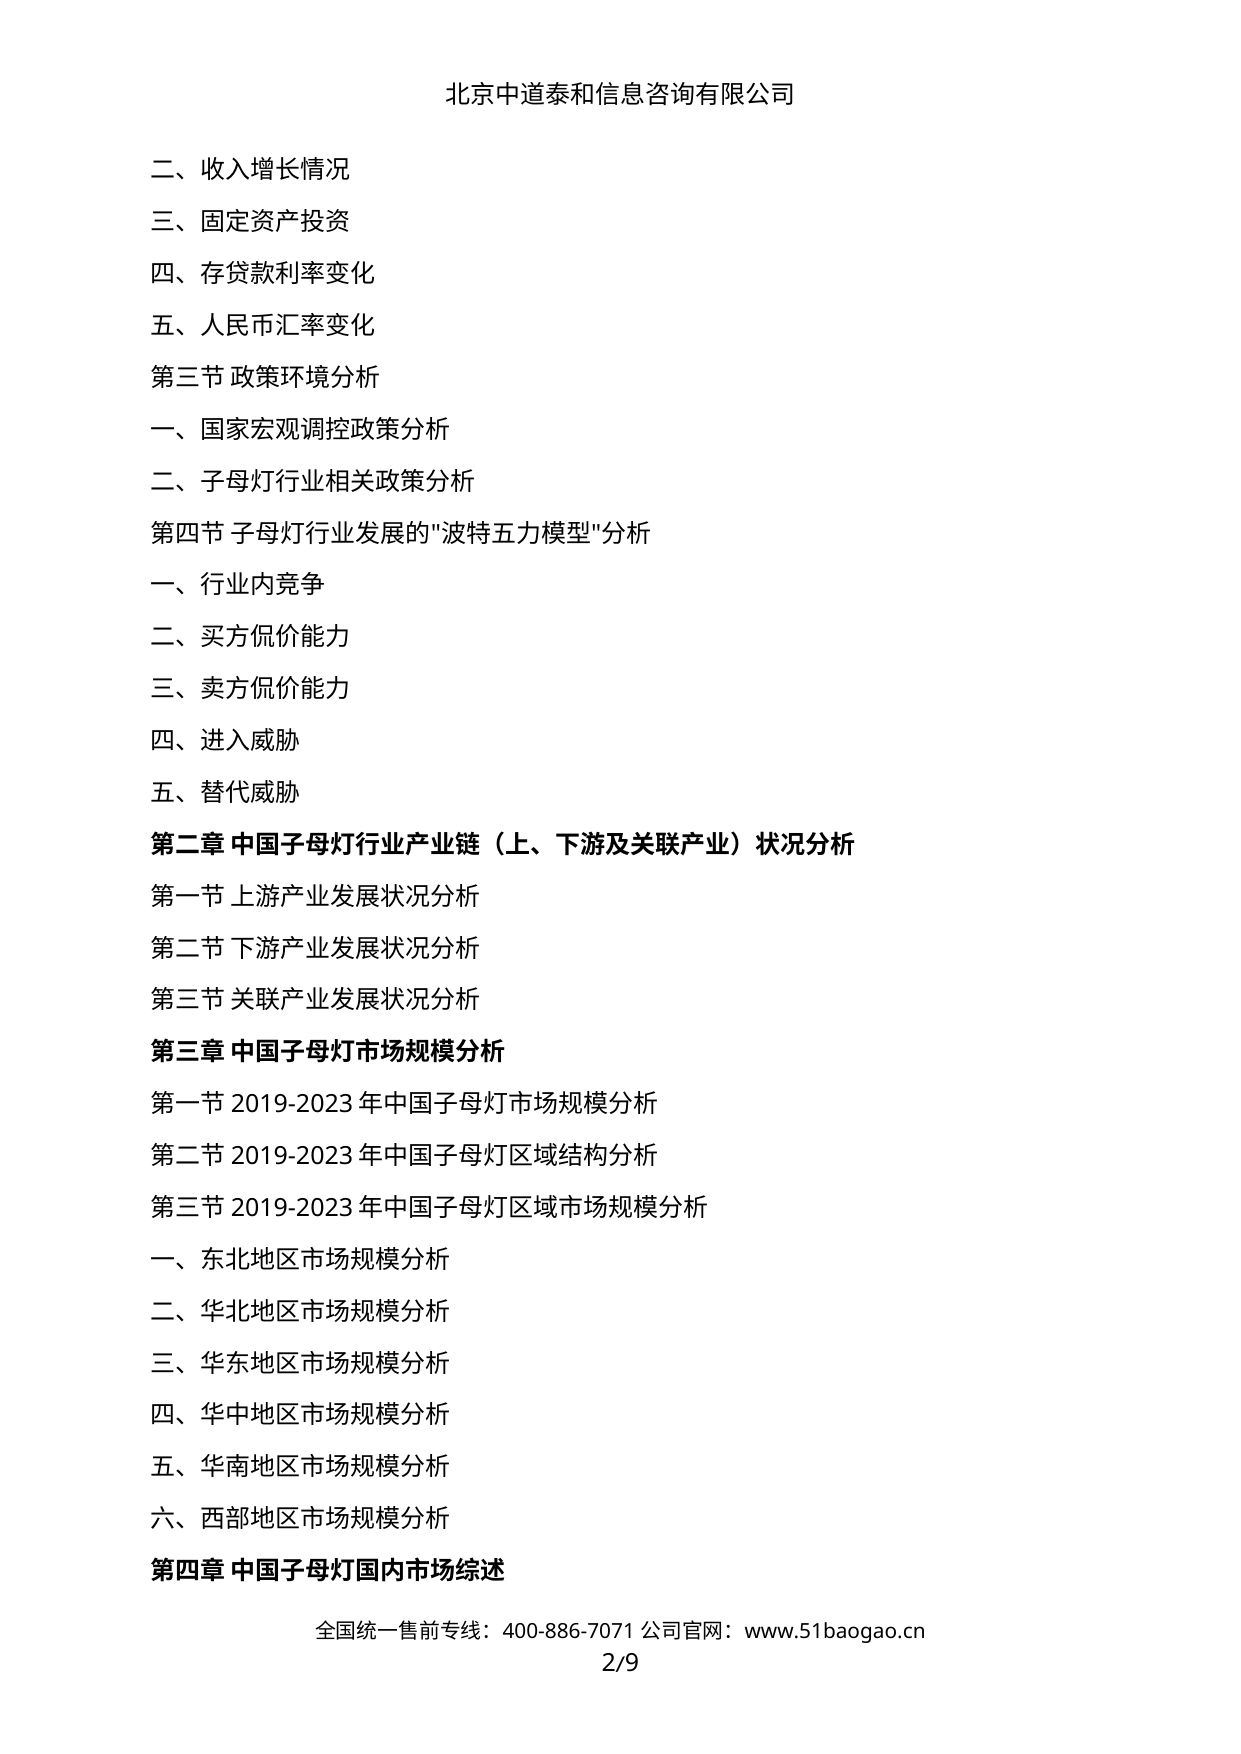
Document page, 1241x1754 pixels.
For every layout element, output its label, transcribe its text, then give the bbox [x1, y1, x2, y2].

text 二、华北地区市场规模分析 [150, 1291, 1090, 1327]
text 第三节 2019-2023年中国子母灯区域市场规模分析 [150, 1187, 1090, 1224]
text 三、固定资产投资 [150, 202, 1090, 238]
text 第一节 上游产业发展状况分析 [150, 876, 1090, 912]
text 六、西部地区市场规模分析 [150, 1499, 1090, 1535]
text 二、买方侃价能力 [150, 617, 1090, 653]
text 第三节 关联产业发展状况分析 [150, 980, 1090, 1016]
text 一、国家宏观调控政策分析 [150, 409, 1090, 446]
text 五、人民币汇率变化 [150, 306, 1090, 342]
text 三、华东地区市场规模分析 [150, 1343, 1090, 1379]
text 二、子母灯行业相关政策分析 [150, 461, 1090, 497]
text 第二节 2019-2023年中国子母灯区域结构分析 [150, 1136, 1090, 1172]
text 第四章 中国子母灯国内市场综述 [150, 1551, 1090, 1587]
text 五、替代威胁 [150, 772, 1090, 809]
text 四、进入威胁 [150, 721, 1090, 757]
text 二、收入增长情况 [150, 150, 1090, 186]
text 第四节 子母灯行业发展的"波特五力模型"分析 [150, 513, 1090, 549]
text 四、华中地区市场规模分析 [150, 1395, 1090, 1431]
text 第三章 中国子母灯市场规模分析 [150, 1032, 1090, 1068]
text 四、存贷款利率变化 [150, 254, 1090, 290]
text 第三节 政策环境分析 [150, 357, 1090, 394]
text 第一节 2019-2023年中国子母灯市场规模分析 [150, 1084, 1090, 1120]
text 一、行业内竞争 [150, 565, 1090, 601]
text 第二章 中国子母灯行业产业链（上、下游及关联产业）状况分析 [150, 824, 1090, 861]
text 一、东北地区市场规模分析 [150, 1239, 1090, 1276]
text 五、华南地区市场规模分析 [150, 1447, 1090, 1483]
text 第二节 下游产业发展状况分析 [150, 928, 1090, 964]
text 三、卖方侃价能力 [150, 669, 1090, 705]
